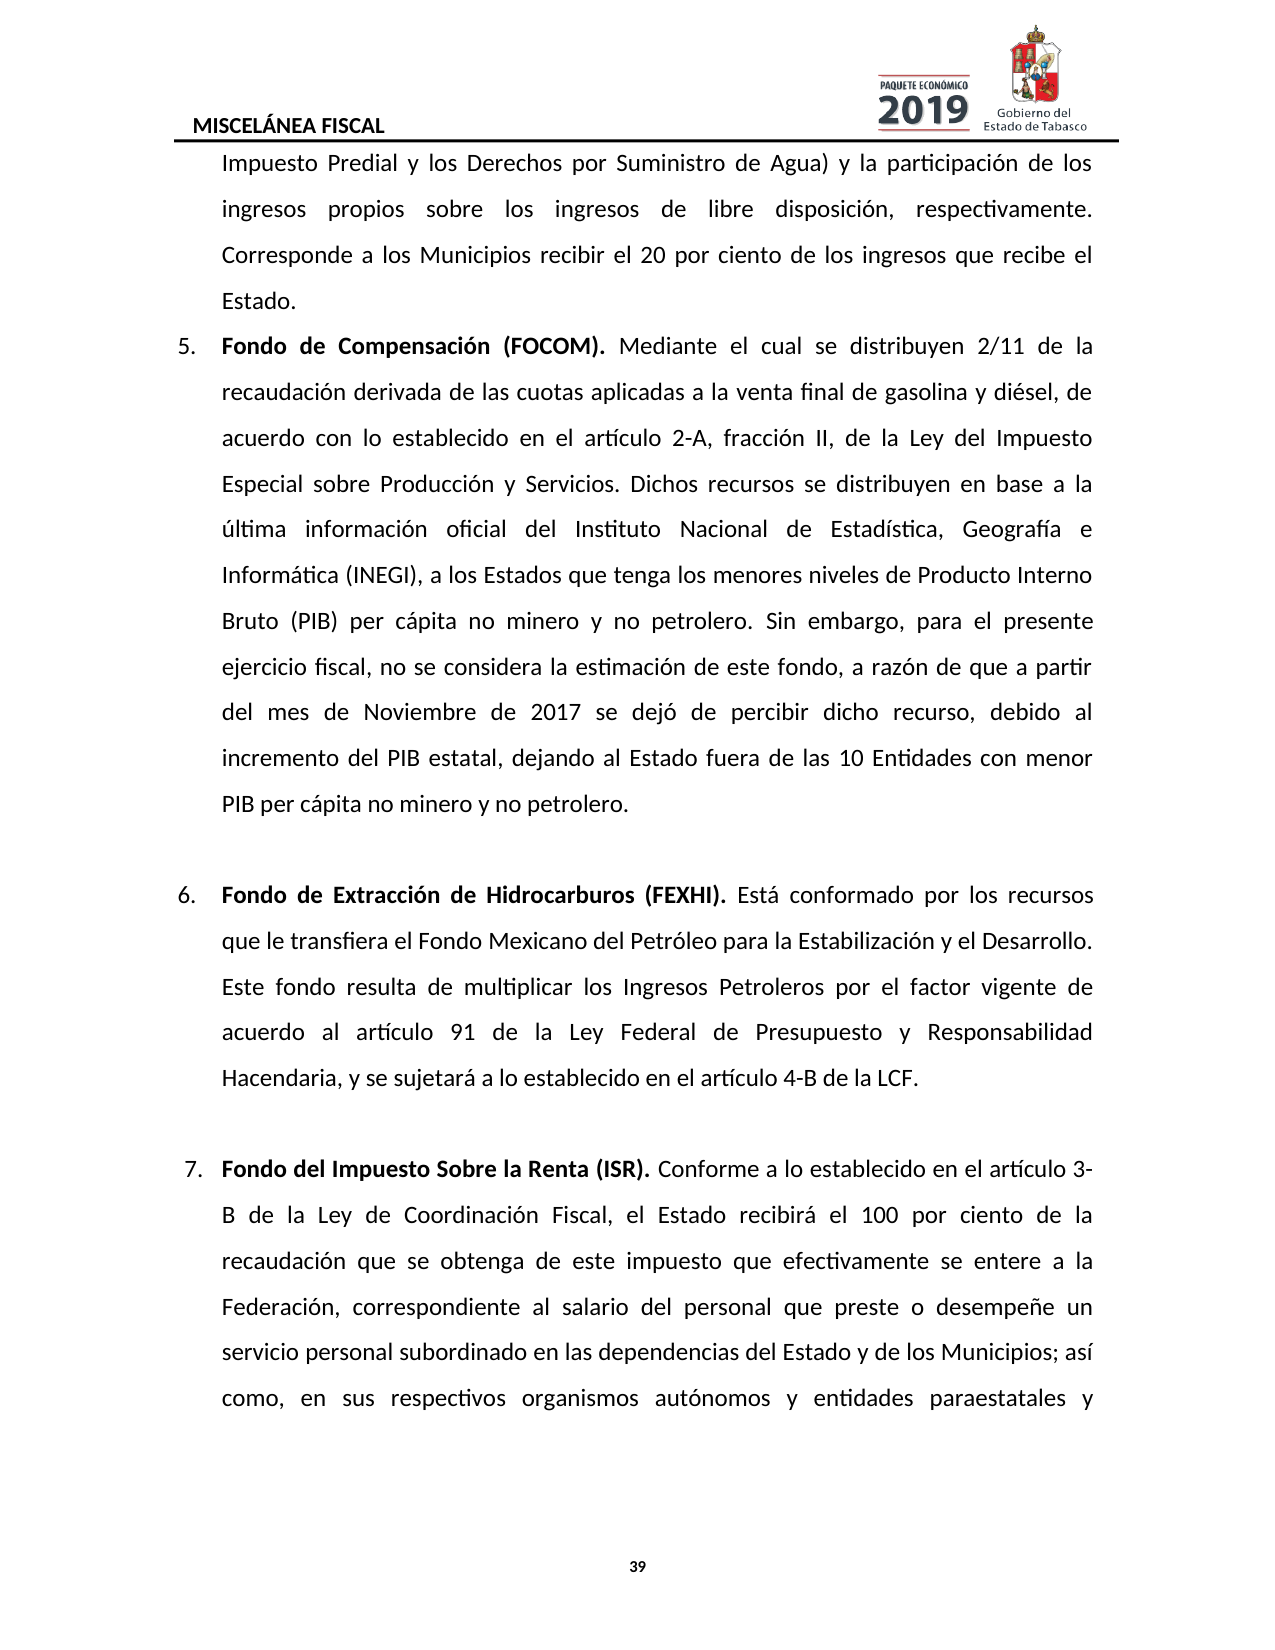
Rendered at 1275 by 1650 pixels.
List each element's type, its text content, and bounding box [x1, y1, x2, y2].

list Fondo de Extracción de Hidrocarburos (FEXHI). Está conformado por los recursos que le transfiera el Fondo Mexicano del Petróleo para la Estabilización y el Desarrollo. Este fondo resulta de multiplicar los Ingresos Petroleros por el factor vigente de acuerdo al artículo 91 de la Ley Federal de Presupuesto y Responsabilidad Hacendaria, y se sujetará a lo establecido en el artículo 4-B de la LCF. [177, 879, 1094, 1093]
picture [873, 23, 1088, 133]
list Fondo de Compensación (FOCOM). Mediante el cual se distribuyen 2/11 de la recaudación derivada de las cuotas aplicadas a la venta final de gasolina y diésel, de acuerdo con lo establecido en el artículo 2-A, fracción II, de la Ley del Impuesto Especial sobre Producción y Servicios. Dichos recursos se distribuyen en base a la última información oficial del Instituto Nacional de Estadística, Geografía e Informática (INEGI), a los Estados que tenga los menores niveles de Producto Interno Bruto (PIB) per cápita no minero y no petrolero. Sin embargo, para el presente ejercicio fiscal, no se considera la estimación de este fondo, a razón de que a partir del mes de Noviembre de 2017 se dejó de percibir dicho recurso, debido al incremento del PIB estatal, dejando al Estado fuera de las 10 Entidades con menor PIB per cápita no minero y no petrolero. [177, 331, 1094, 818]
